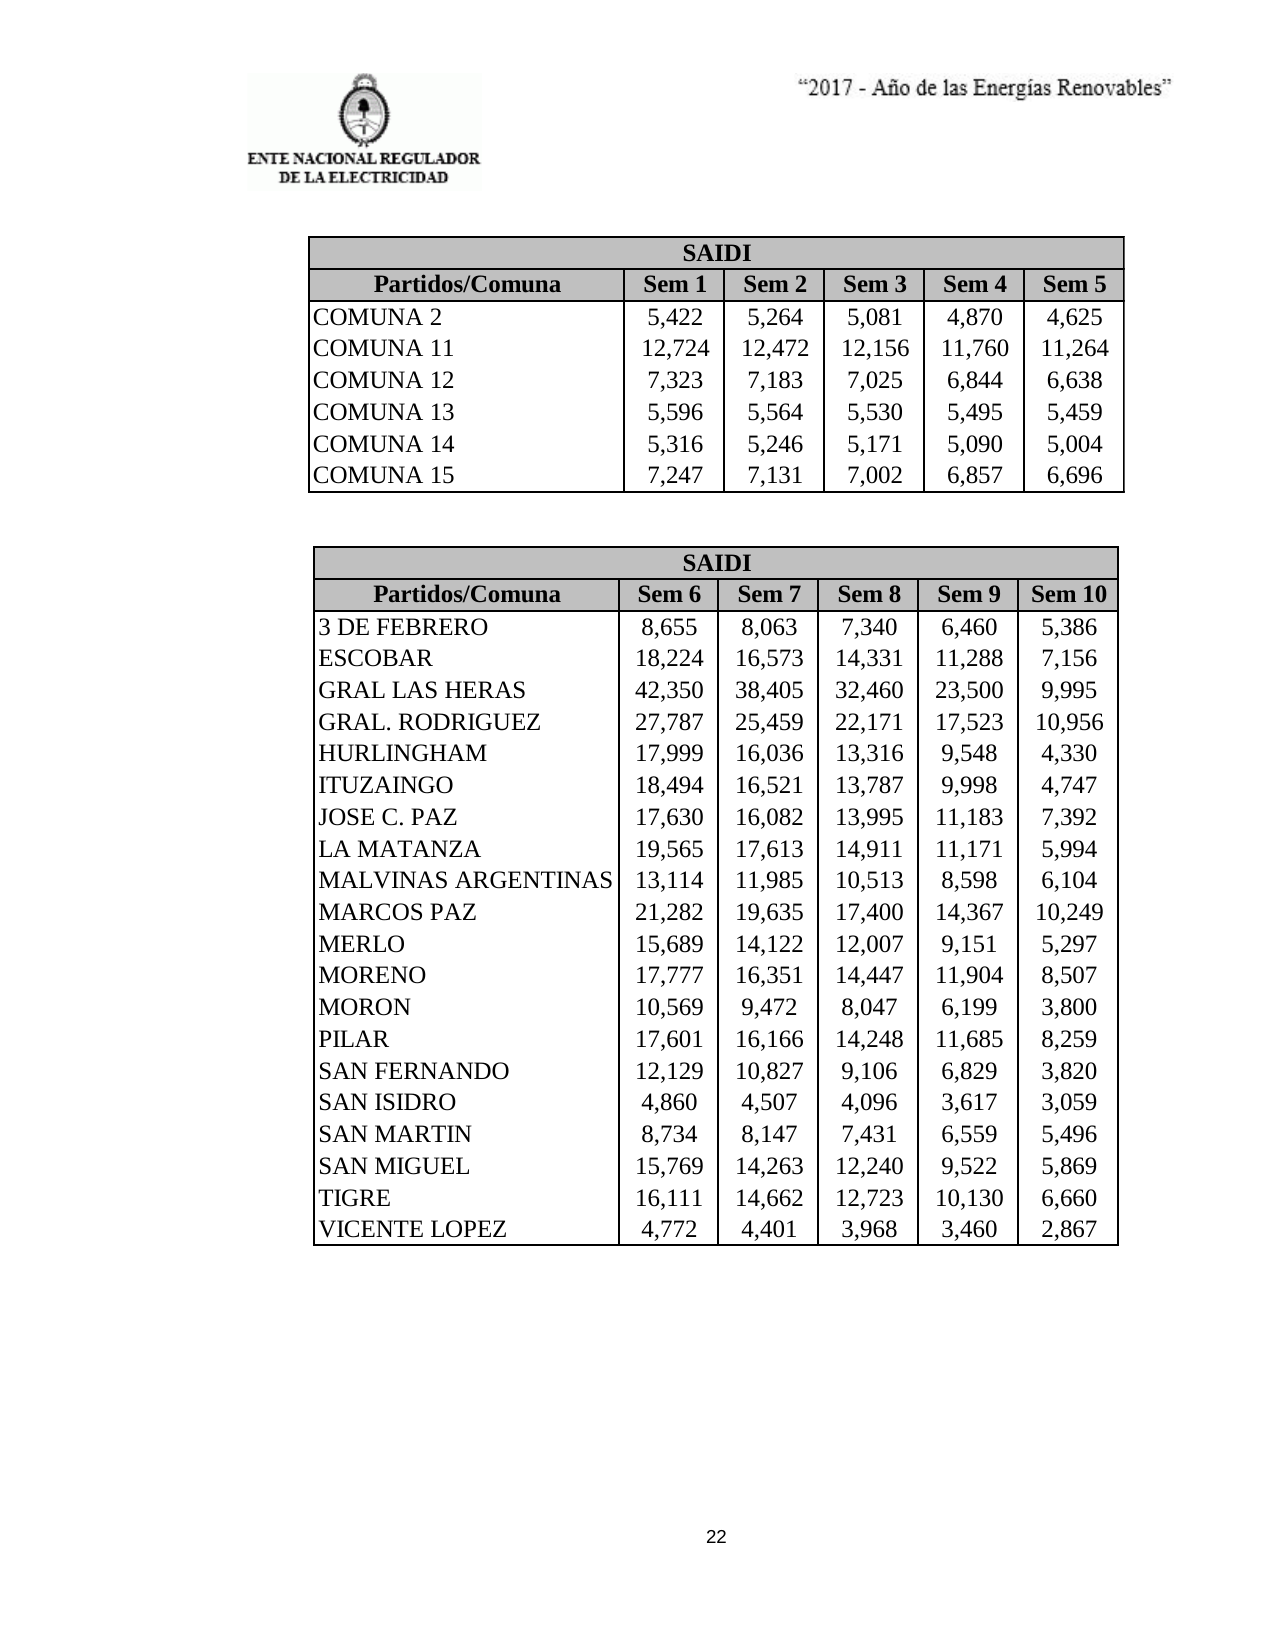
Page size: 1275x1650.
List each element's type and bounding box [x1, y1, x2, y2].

picture [794, 73, 1174, 102]
picture [247, 73, 482, 191]
